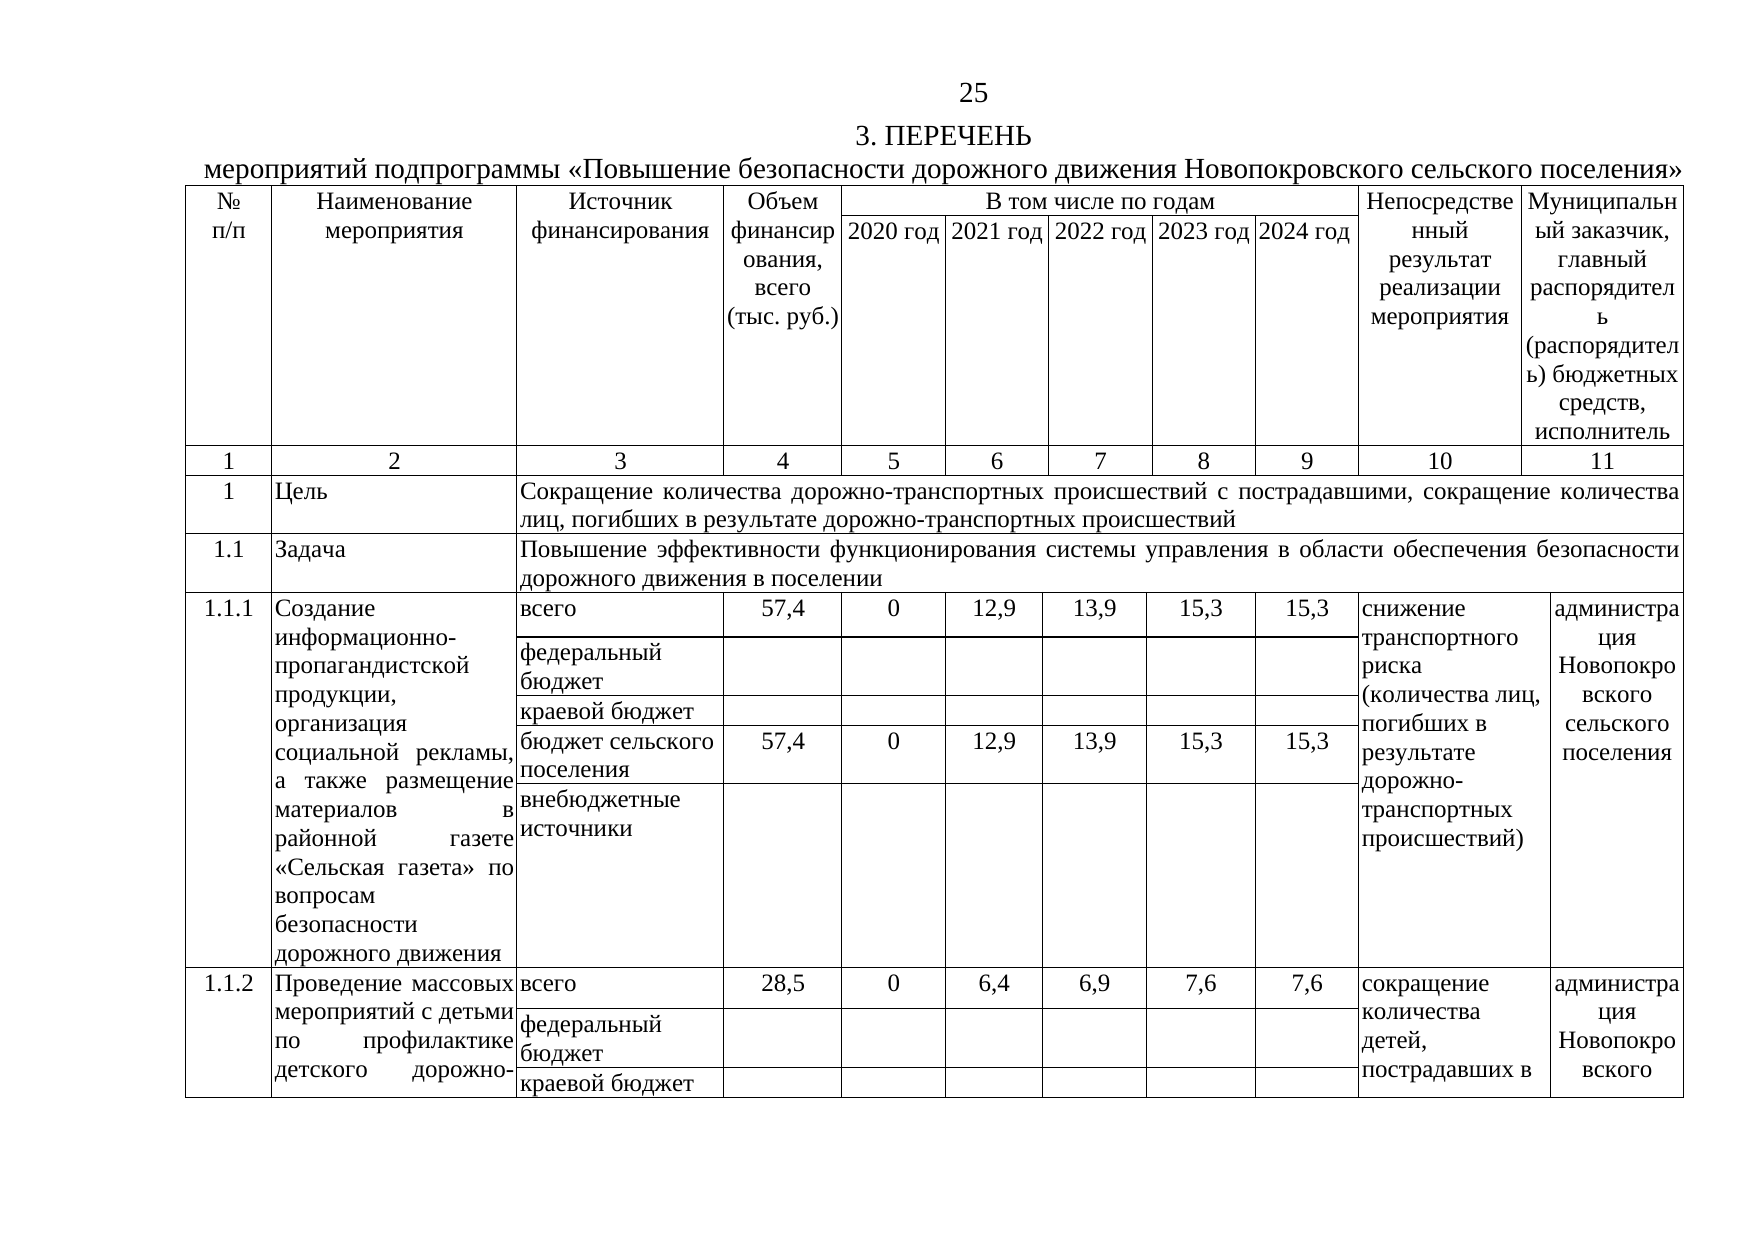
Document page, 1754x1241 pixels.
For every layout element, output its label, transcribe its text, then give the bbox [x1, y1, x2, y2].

table_cell внебюджетные источники [517, 784, 723, 967]
table_cell краевой бюджет [517, 1068, 723, 1097]
table_cell 3 [517, 446, 723, 475]
table_cell Задача [272, 534, 516, 592]
table_cell 6,9 [1043, 968, 1146, 1008]
table_cell [1147, 1009, 1255, 1067]
table_cell [1043, 696, 1146, 725]
table_cell 1 [186, 476, 271, 533]
table_cell [1043, 1009, 1146, 1067]
table_cell 13,9 [1043, 726, 1146, 783]
table_cell 5 [842, 446, 945, 475]
table_header Непосредственный результат реализации мероприятия [1359, 186, 1521, 445]
table_cell 11 [1522, 446, 1683, 475]
table_cell [724, 1068, 841, 1097]
table_cell федеральный бюджет [517, 638, 723, 695]
table_header Источник финансирования [517, 186, 723, 445]
table_cell 1.1 [186, 534, 271, 592]
table_cell [724, 696, 841, 725]
table_cell бюджет сельского поселения [517, 726, 723, 783]
table_cell [946, 696, 1042, 725]
table_header Объем финансирования, всего (тыс. руб.) [724, 186, 841, 445]
table_cell [724, 784, 841, 967]
table_cell [1256, 784, 1358, 967]
table_cell 2021 год [946, 216, 1048, 445]
table_header № п/п [186, 186, 271, 445]
table_cell 15,3 [1256, 726, 1358, 783]
table_cell администрация Новопокровского сельского поселения [1551, 968, 1683, 1097]
table_cell [842, 638, 945, 695]
table_cell [946, 1068, 1042, 1097]
table_cell 12,9 [946, 726, 1042, 783]
table_cell 6 [946, 446, 1048, 475]
table_cell [724, 1009, 841, 1067]
table_cell 6,4 [946, 968, 1042, 1008]
table_cell 0 [842, 593, 945, 636]
table_cell 7,6 [1147, 968, 1255, 1008]
table_cell 10 [1359, 446, 1521, 475]
table_cell 15,3 [1256, 593, 1358, 636]
table_cell администрация Новопокровского сельского поселения [1551, 593, 1683, 967]
table_cell федеральный бюджет [517, 1009, 723, 1067]
table_cell Создание информационно-пропагандистской продукции, организация социальной рекламы, а также размещение материалов в районной газете «Сельская газета» по вопросам безопасности дорожного движения [272, 593, 516, 967]
table_cell [1147, 784, 1255, 967]
table_cell 57,4 [724, 593, 841, 636]
table_cell 2024 год [1256, 216, 1358, 445]
table_cell 13,9 [1043, 593, 1146, 636]
table_cell [1256, 638, 1358, 695]
table_cell снижение транспортного риска (количества лиц, погибших в результате дорожно- транспортных происшествий) [1359, 593, 1550, 967]
table_cell 1.1.1 [186, 593, 271, 967]
table_cell 0 [842, 968, 945, 1008]
table_cell 2 [272, 446, 516, 475]
table_cell [1043, 784, 1146, 967]
table_cell 8 [1153, 446, 1255, 475]
table_header Наименование мероприятия [272, 186, 516, 445]
table_cell 9 [1256, 446, 1358, 475]
table_cell [1256, 1068, 1358, 1097]
table_cell [1147, 638, 1255, 695]
table_cell 4 [724, 446, 841, 475]
table_cell [1147, 1068, 1255, 1097]
table_cell 0 [842, 726, 945, 783]
table_cell [842, 1009, 945, 1067]
table_cell Сокращение количества дорожно-транспортных происшествий с пострадавшими, сокращение количества лиц, погибших в результате дорожно-транспортных происшествий [517, 476, 1683, 533]
table_cell [1147, 696, 1255, 725]
table_cell [842, 696, 945, 725]
table_cell сокращение количества детей, пострадавших в результате дорожно-транспортных происшествий по собственной неосторожности [1359, 968, 1550, 1097]
table_cell Проведение массовых мероприятий с детьми по профилактике детского дорожно-транспортного травматизма [272, 968, 516, 1097]
table_header Муниципальный заказчик, главный распорядитель (распорядитель) бюджетных средств, исполнитель [1522, 186, 1683, 445]
table_cell 15,3 [1147, 726, 1255, 783]
table_cell 1 [186, 446, 271, 475]
table_cell 57,4 [724, 726, 841, 783]
table_cell [842, 784, 945, 967]
table_cell 2020 год [842, 216, 945, 445]
table_cell [946, 1009, 1042, 1067]
table_cell Повышение эффективности функционирования системы управления в области обеспечения безопасности дорожного движения в поселении [517, 534, 1683, 592]
table_cell [1043, 638, 1146, 695]
table_cell 12,9 [946, 593, 1042, 636]
table_cell [946, 638, 1042, 695]
table_cell 7,6 [1256, 968, 1358, 1008]
table_cell 2023 год [1153, 216, 1255, 445]
table_cell краевой бюджет [517, 696, 723, 725]
table_cell [724, 638, 841, 695]
table_cell всего [517, 593, 723, 636]
text мероприятий подпрограммы «Повышение безопасности дорожного движения Новопокровского сельского поселения» [192, 152, 1695, 185]
table_cell [946, 784, 1042, 967]
table_cell 15,3 [1147, 593, 1255, 636]
table_cell [1256, 1009, 1358, 1067]
table_cell Цель [272, 476, 516, 533]
table_cell всего [517, 968, 723, 1008]
table_header В том числе по годам [842, 186, 1358, 215]
text 3. ПЕРЕЧЕНЬ [192, 118, 1695, 152]
table_cell 28,5 [724, 968, 841, 1008]
table_cell 1.1.2 [186, 968, 271, 1097]
table_cell 2022 год [1049, 216, 1152, 445]
table_cell [842, 1068, 945, 1097]
table_cell 7 [1049, 446, 1152, 475]
table_cell [1256, 696, 1358, 725]
table_cell [1043, 1068, 1146, 1097]
